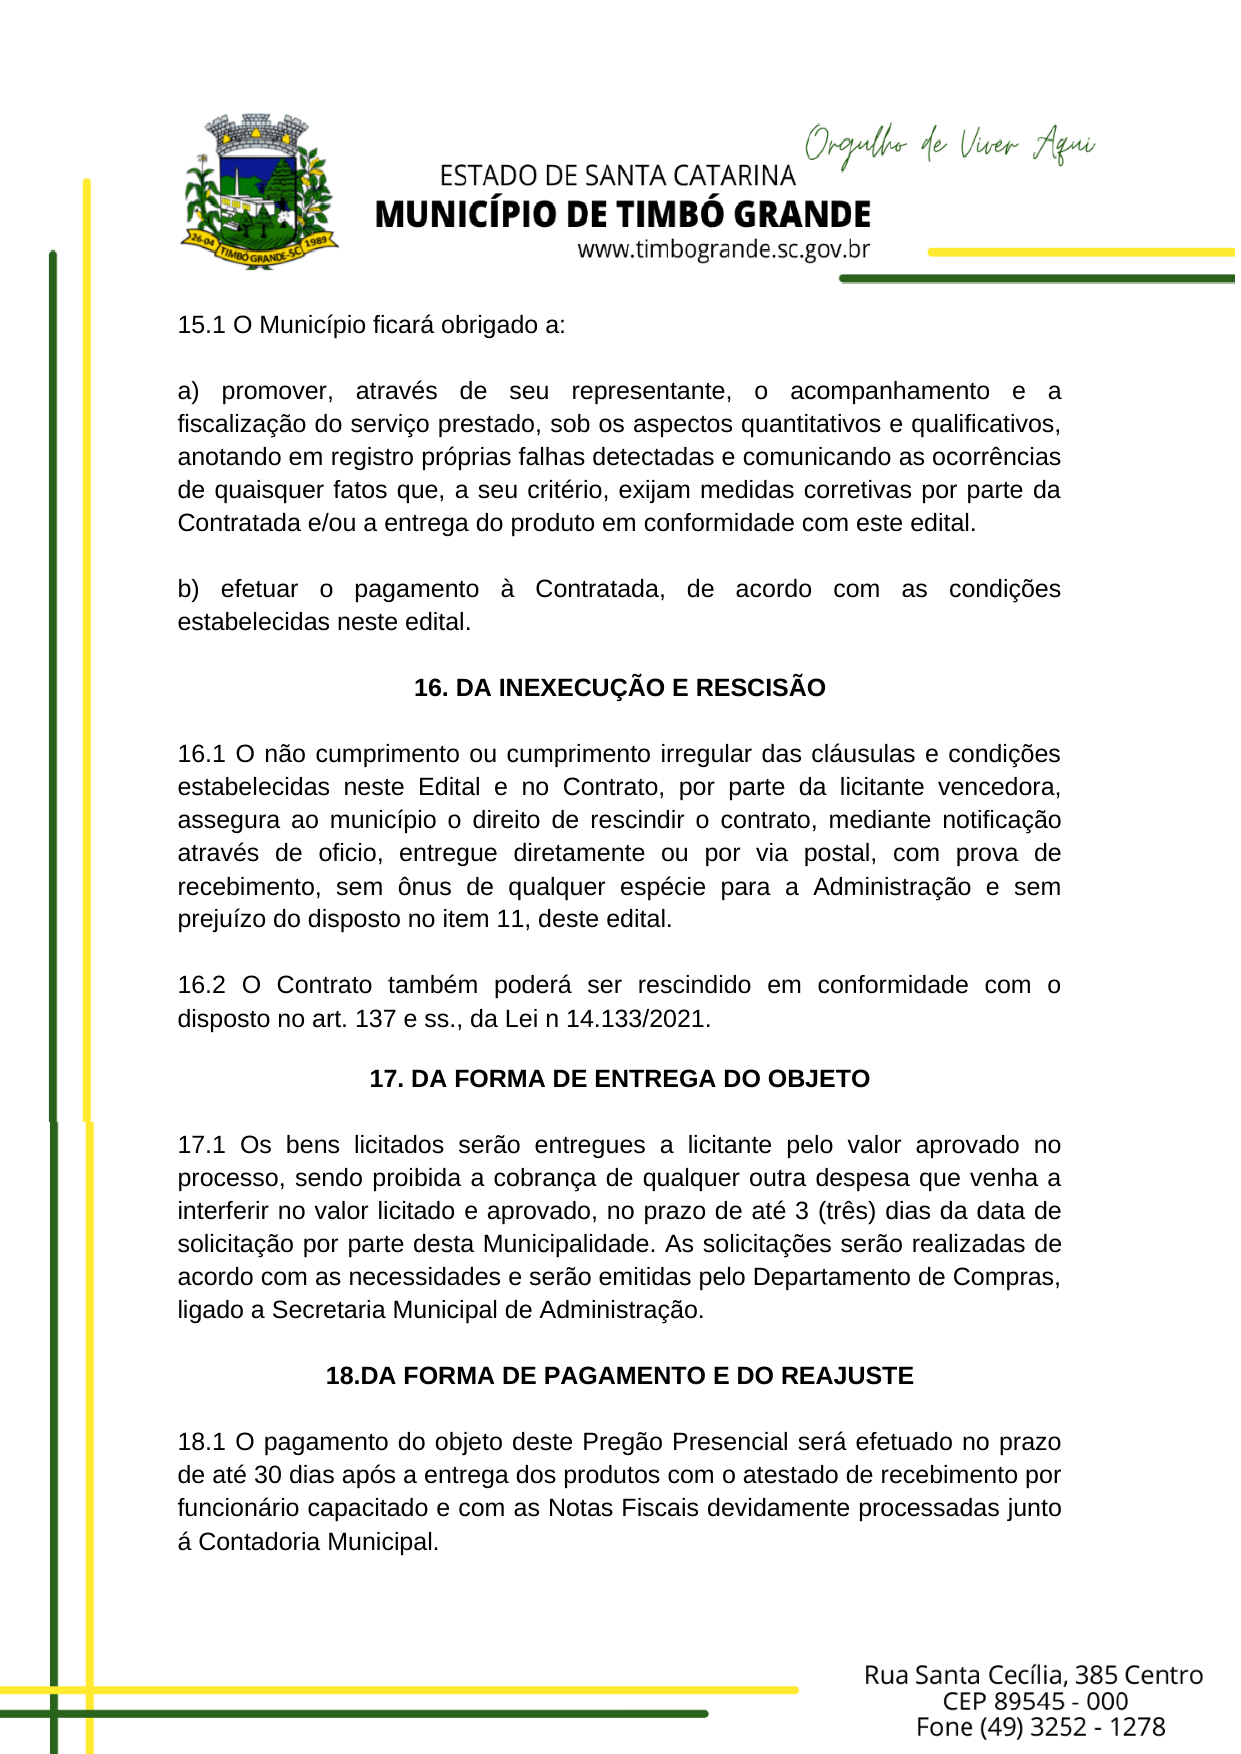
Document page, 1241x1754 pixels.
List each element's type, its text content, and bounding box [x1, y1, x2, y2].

text 15.1 O Município ficará obrigado a: [177, 310, 1063, 339]
text b) efetuar o pagamento à Contratada, de acordo com as condições estabelecidas neste edital. [177, 574, 1063, 636]
text 16. DA INEXECUÇÃO E RESCISÃO [177, 673, 1063, 702]
picture [0, 0, 1241, 1754]
text 16.2 O Contrato também poderá ser rescindido em conformidade com o disposto no art. 137 e ss., da Lei n 14.133/2021. [177, 971, 1063, 1032]
subtitle 18.DA FORMA DE PAGAMENTO E DO REAJUSTE [177, 1361, 1063, 1390]
text 18.1 O pagamento do objeto deste Pregão Presencial será efetuado no prazo de até 30 dias após a entrega dos produtos com o atestado de recebimento por funcionário capacitado e com as Notas Fiscais devidamente processadas junto á Contadoria Municipal. [177, 1427, 1063, 1555]
text a) promover, através de seu representante, o acompanhamento e a fiscalização do serviço prestado, sob os aspectos quantitativos e qualificativos, anotando em registro próprias falhas detectadas e comunicando as ocorrências de quaisquer fatos que, a seu critério, exijam medidas corretivas por parte da Contratada e/ou a entrega do produto em conformidade com este edital. [177, 376, 1063, 537]
text 17.1 Os bens licitados serão entregues a licitante pelo valor aprovado no processo, sendo proibida a cobrança de qualquer outra despesa que venha a interferir no valor licitado e aprovado, no prazo de até 3 (três) dias da data de solicitação por parte desta Municipalidade. As solicitações serão realizadas de acordo com as necessidades e serão emitidas pelo Departamento de Compras, ligado a Secretaria Municipal de Administração. [177, 1130, 1063, 1324]
text 17. DA FORMA DE ENTREGA DO OBJETO [177, 1064, 1063, 1093]
text 16.1 O não cumprimento ou cumprimento irregular das cláusulas e condições estabelecidas neste Edital e no Contrato, por parte da licitante vencedora, assegura ao município o direito de rescindir o contrato, mediante notificação através de oficio, entregue diretamente ou por via postal, com prova de recebimento, sem ônus de qualquer espécie para a Administração e sem prejuízo do disposto no item 11, deste edital. [177, 739, 1063, 933]
